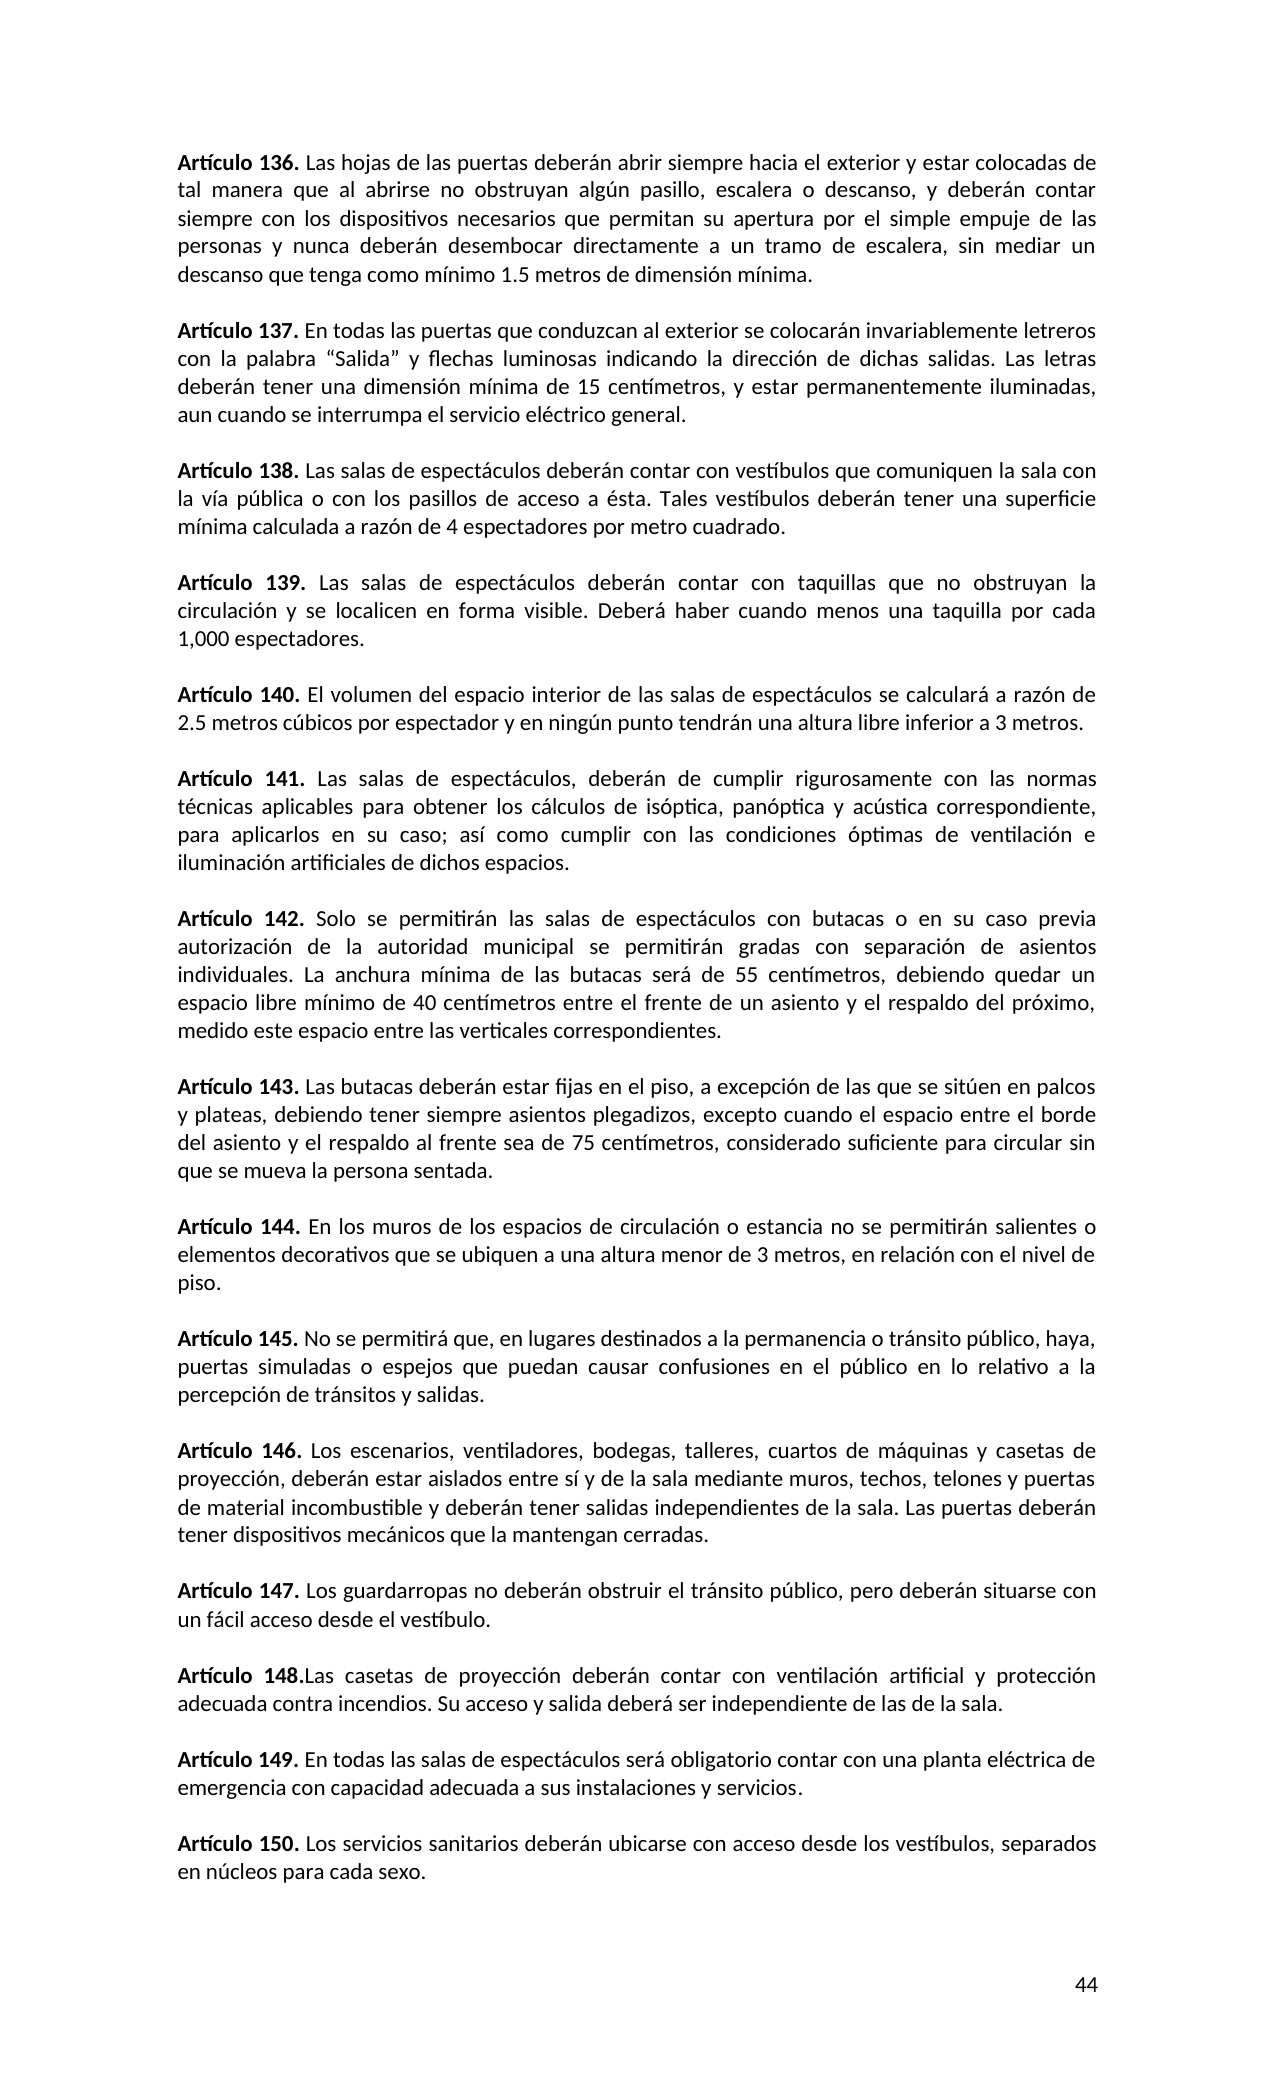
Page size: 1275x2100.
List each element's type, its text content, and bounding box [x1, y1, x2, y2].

text Artículo 136. Las hojas de las puertas deberán abrir siempre hacia el exterior y estar colocadas de tal manera que al abrirse no obstruyan algún pasillo, escalera o descanso, y deberán contar siempre con los dispositivos necesarios que permitan su apertura por el simple empuje de las personas y nunca deberán desembocar directamente a un tramo de escalera, sin mediar un descanso que tenga como mínimo 1.5 metros de dimensión mínima. [177, 148, 1098, 288]
text Artículo 143. Las butacas deberán estar fijas en el piso, a excepción de las que se sitúen en palcos y plateas, debiendo tener siempre asientos plegadizos, excepto cuando el espacio entre el borde del asiento y el respaldo al frente sea de 75 centímetros, considerado suficiente para circular sin que se mueva la persona sentada. [177, 1072, 1098, 1184]
text Artículo 140. El volumen del espacio interior de las salas de espectáculos se calculará a razón de 2.5 metros cúbicos por espectador y en ningún punto tendrán una altura libre inferior a 3 metros. [177, 680, 1098, 736]
text Artículo 141. Las salas de espectáculos, deberán de cumplir rigurosamente con las normas técnicas aplicables para obtener los cálculos de isóptica, panóptica y acústica correspondiente, para aplicarlos en su caso; así como cumplir con las condiciones óptimas de ventilación e iluminación artificiales de dichos espacios. [177, 764, 1098, 876]
text Artículo 144. En los muros de los espacios de circulación o estancia no se permitirán salientes o elementos decorativos que se ubiquen a una altura menor de 3 metros, en relación con el nivel de piso. [177, 1212, 1098, 1296]
text Artículo 138. Las salas de espectáculos deberán contar con vestíbulos que comuniquen la sala con la vía pública o con los pasillos de acceso a ésta. Tales vestíbulos deberán tener una superficie mínima calculada a razón de 4 espectadores por metro cuadrado. [177, 456, 1098, 540]
text Artículo 148.Las casetas de proyección deberán contar con ventilación artificial y protección adecuada contra incendios. Su acceso y salida deberá ser independiente de las de la sala. [177, 1661, 1098, 1717]
text Artículo 137. En todas las puertas que conduzcan al exterior se colocarán invariablemente letreros con la palabra “Salida” y flechas luminosas indicando la dirección de dichas salidas. Las letras deberán tener una dimensión mínima de 15 centímetros, y estar permanentemente iluminadas, aun cuando se interrumpa el servicio eléctrico general. [177, 316, 1098, 428]
text Artículo 147. Los guardarropas no deberán obstruir el tránsito público, pero deberán situarse con un fácil acceso desde el vestíbulo. [177, 1577, 1098, 1633]
text Artículo 139. Las salas de espectáculos deberán contar con taquillas que no obstruyan la circulación y se localicen en forma visible. Deberá haber cuando menos una taquilla por cada 1,000 espectadores. [177, 568, 1098, 652]
text Artículo 149. En todas las salas de espectáculos será obligatorio contar con una planta eléctrica de emergencia con capacidad adecuada a sus instalaciones y servicios. [177, 1745, 1098, 1801]
text Artículo 150. Los servicios sanitarios deberán ubicarse con acceso desde los vestíbulos, separados en núcleos para cada sexo. [177, 1829, 1098, 1885]
text Artículo 145. No se permitirá que, en lugares destinados a la permanencia o tránsito público, haya, puertas simuladas o espejos que puedan causar confusiones en el público en lo relativo a la percepción de tránsitos y salidas. [177, 1324, 1098, 1408]
text Artículo 142. Solo se permitirán las salas de espectáculos con butacas o en su caso previa autorización de la autoridad municipal se permitirán gradas con separación de asientos individuales. La anchura mínima de las butacas será de 55 centímetros, debiendo quedar un espacio libre mínimo de 40 centímetros entre el frente de un asiento y el respaldo del próximo, medido este espacio entre las verticales correspondientes. [177, 904, 1098, 1044]
text Artículo 146. Los escenarios, ventiladores, bodegas, talleres, cuartos de máquinas y casetas de proyección, deberán estar aislados entre sí y de la sala mediante muros, techos, telones y puertas de material incombustible y deberán tener salidas independientes de la sala. Las puertas deberán tener dispositivos mecánicos que la mantengan cerradas. [177, 1437, 1098, 1549]
